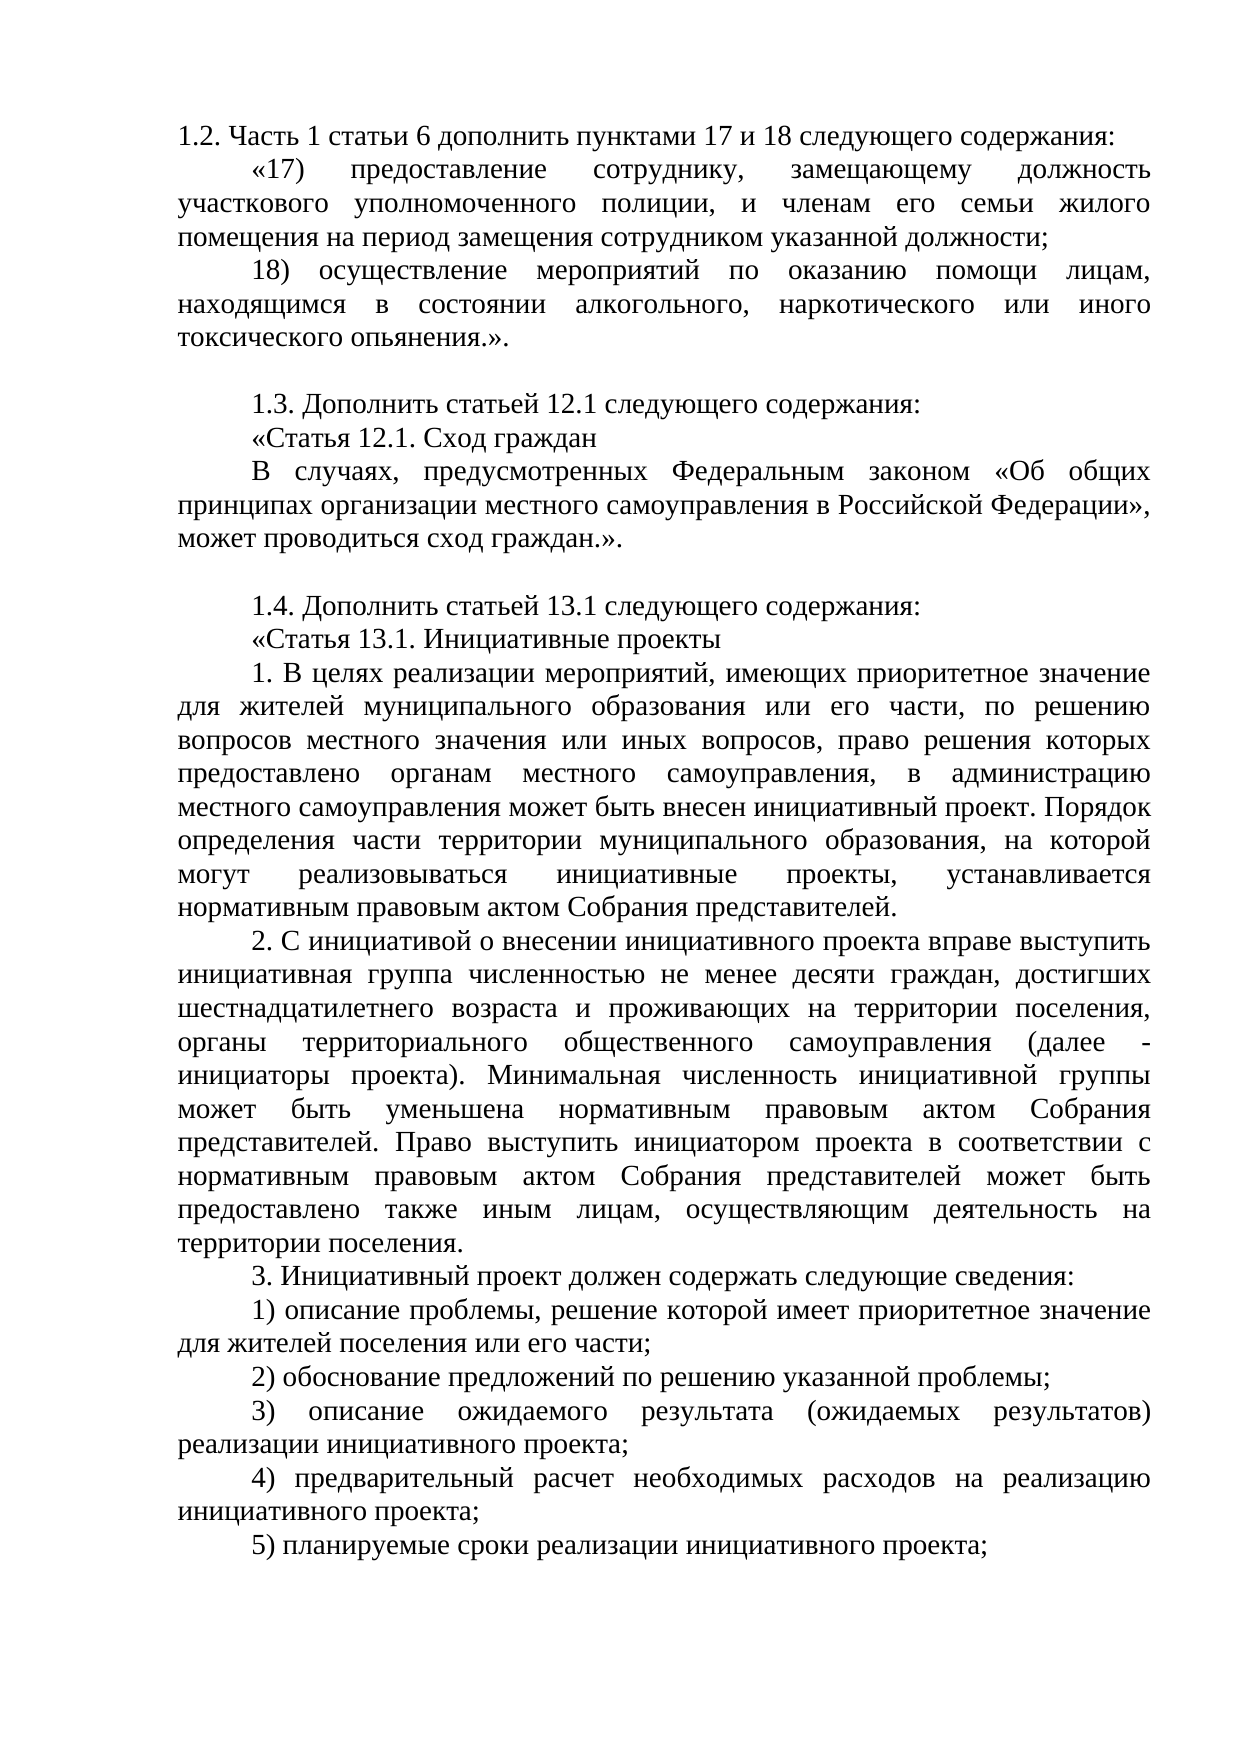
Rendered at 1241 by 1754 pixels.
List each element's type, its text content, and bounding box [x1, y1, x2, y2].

text 2) обоснование предложений по решению указанной проблемы; [177, 1359, 1152, 1393]
text 1.4. Дополнить статьей 13.1 следующего содержания: [177, 588, 1152, 621]
text «Статья 13.1. Инициативные проекты [177, 621, 1152, 655]
text 2. С инициативой о внесении инициативного проекта вправе выступить инициативная группа численностью не менее десяти граждан, достигших шестнадцатилетнего возраста и проживающих на территории поселения, органы территориального общественного самоуправления (далее - инициаторы проекта). Минимальная численность инициативной группы может быть уменьшена нормативным правовым актом Собрания представителей. Право выступить инициатором проекта в соответствии с нормативным правовым актом Собрания представителей может быть предоставлено также иным лицам, осуществляющим деятельность на территории поселения. [177, 923, 1152, 1258]
text 1. В целях реализации мероприятий, имеющих приоритетное значение для жителей муниципального образования или его части, по решению вопросов местного значения или иных вопросов, право решения которых предоставлено органам местного самоуправления, в администрацию местного самоуправления может быть внесен инициативный проект. Порядок определения части территории муниципального образования, на которой могут реализовываться инициативные проекты, устанавливается нормативным правовым актом Собрания представителей. [177, 655, 1152, 923]
text «Статья 12.1. Сход граждан [177, 420, 1152, 453]
text «17) предоставление сотруднику, замещающему должность участкового уполномоченного полиции, и членам его семьи жилого помещения на период замещения сотрудником указанной должности; [177, 152, 1152, 252]
text 1) описание проблемы, решение которой имеет приоритетное значение для жителей поселения или его части; [177, 1292, 1152, 1359]
text 3) описание ожидаемого результата (ожидаемых результатов) реализации инициативного проекта; [177, 1393, 1152, 1460]
text 5) планируемые сроки реализации инициативного проекта; [177, 1527, 1152, 1560]
text 18) осуществление мероприятий по оказанию помощи лицам, находящимся в состоянии алкогольного, наркотического или иного токсического опьянения.». [177, 252, 1152, 353]
text 1.3. Дополнить статьей 12.1 следующего содержания: [177, 386, 1152, 420]
text 4) предварительный расчет необходимых расходов на реализацию инициативного проекта; [177, 1460, 1152, 1527]
text 3. Инициативный проект должен содержать следующие сведения: [177, 1258, 1152, 1292]
text 1.2. Часть 1 статьи 6 дополнить пунктами 17 и 18 следующего содержания: [177, 118, 1152, 152]
text В случаях, предусмотренных Федеральным законом «Об общих принципах организации местного самоуправления в Российской Федерации», может проводиться сход граждан.». [177, 453, 1152, 554]
